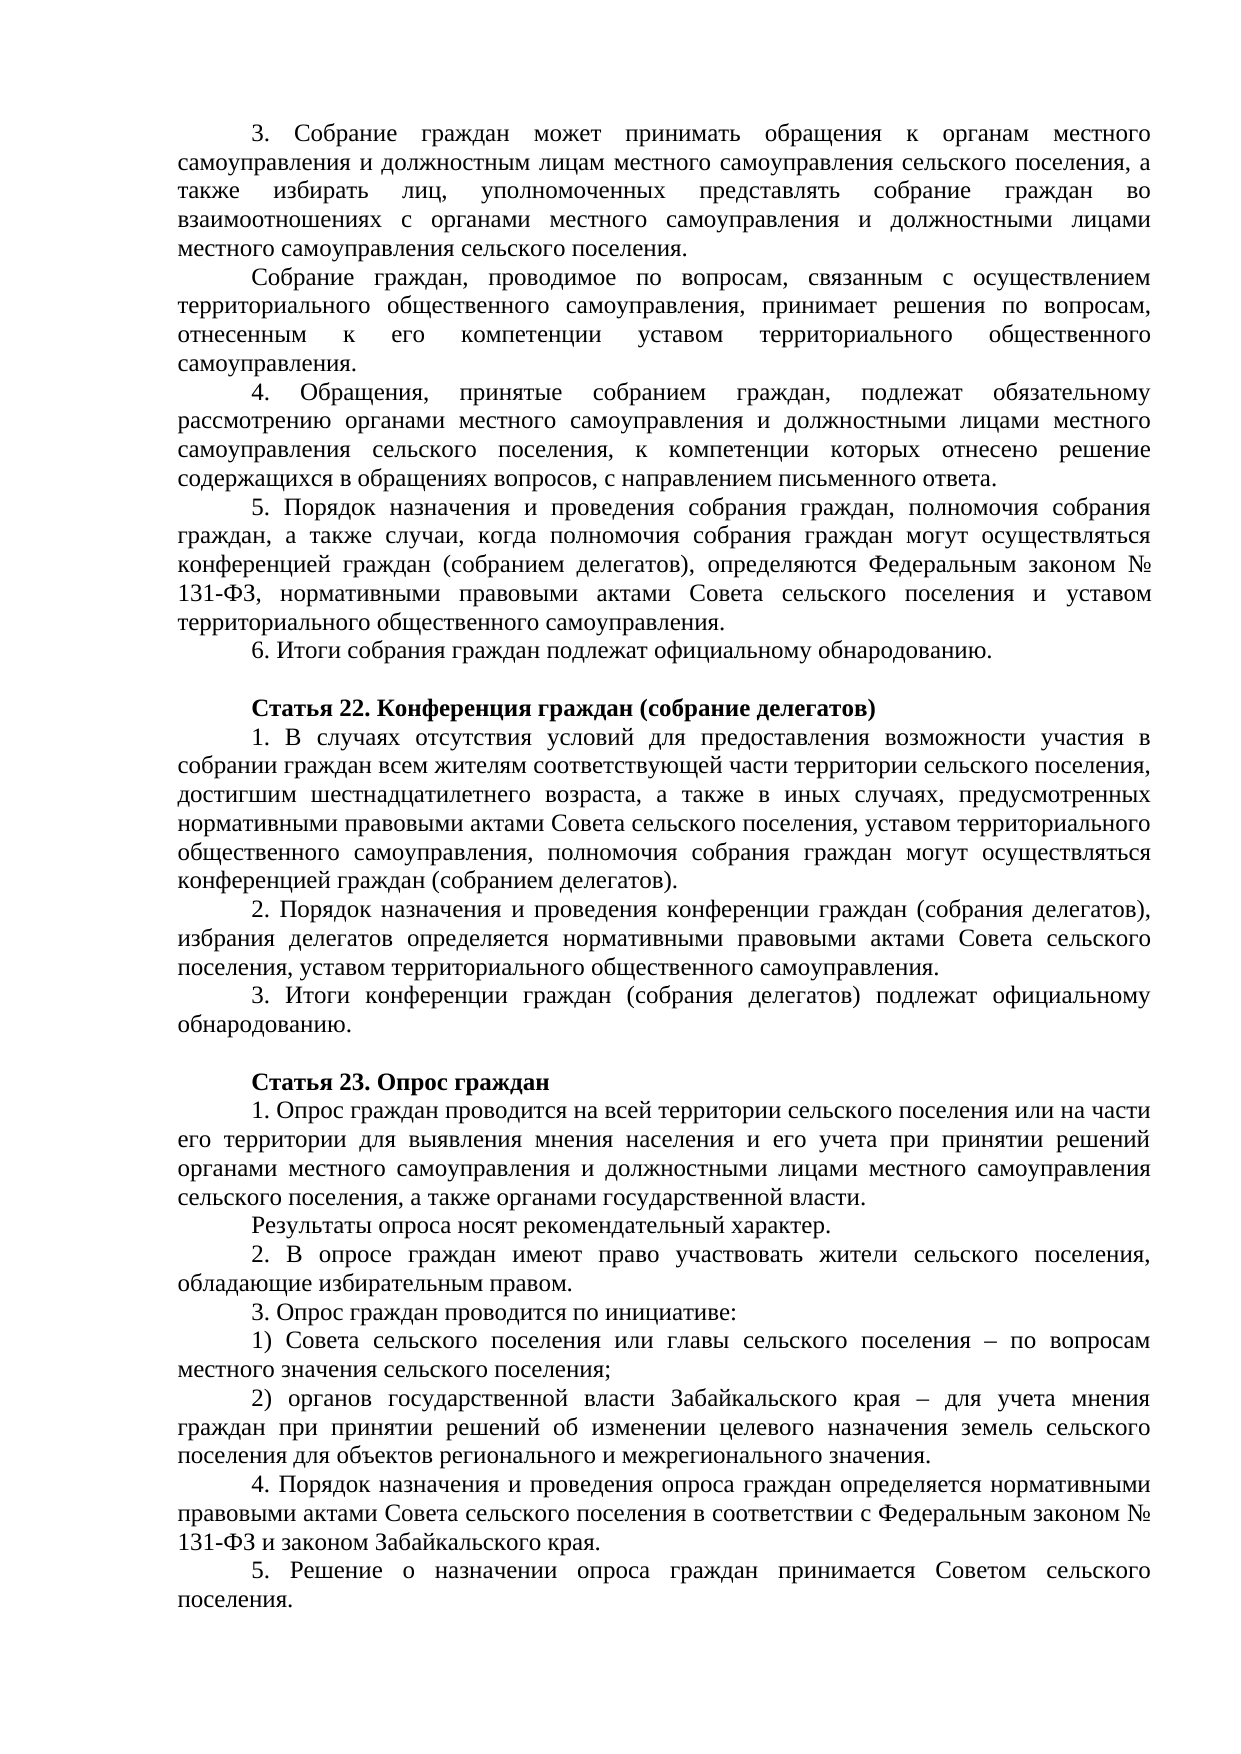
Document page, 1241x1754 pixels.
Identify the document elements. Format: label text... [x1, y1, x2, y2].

text 2. Порядок назначения и проведения конференции граждан (собрания делегатов), избрания делегатов определяется нормативными правовыми актами Совета сельского поселения, уставом территориального общественного самоуправления. [177, 894, 1152, 981]
text 3. Собрание граждан может принимать обращения к органам местного самоуправления и должностным лицам местного самоуправления сельского поселения, а также избирать лиц, уполномоченных представлять собрание граждан во взаимоотношениях с органами местного самоуправления и должностными лицами местного самоуправления сельского поселения. [177, 118, 1152, 262]
text 4. Порядок назначения и проведения опроса граждан определяется нормативными правовыми актами Совета сельского поселения в соответствии с Федеральным законом № 131-ФЗ и законом Забайкальского края. [177, 1469, 1152, 1556]
text 4. Обращения, принятые собранием граждан, подлежат обязательному рассмотрению органами местного самоуправления и должностными лицами местного самоуправления сельского поселения, к компетенции которых отнесено решение содержащихся в обращениях вопросов, с направлением письменного ответа. [177, 377, 1152, 492]
text 5. Порядок назначения и проведения собрания граждан, полномочия собрания граждан, а также случаи, когда полномочия собрания граждан могут осуществляться конференцией граждан (собранием делегатов), определяются Федеральным законом № 131-ФЗ, нормативными правовыми актами Совета сельского поселения и уставом территориального общественного самоуправления. [177, 492, 1152, 636]
text Статья 22. Конференция граждан (собрание делегатов) [177, 693, 1152, 722]
text 3. Опрос граждан проводится по инициативе: [177, 1297, 1152, 1326]
text 2. В опросе граждан имеют право участвовать жители сельского поселения, обладающие избирательным правом. [177, 1239, 1152, 1297]
text 3. Итоги конференции граждан (собрания делегатов) подлежат официальному обнародованию. [177, 981, 1152, 1038]
text 1. Опрос граждан проводится на всей территории сельского поселения или на части его территории для выявления мнения населения и его учета при принятии решений органами местного самоуправления и должностными лицами местного самоуправления сельского поселения, а также органами государственной власти. [177, 1096, 1152, 1211]
text 5. Решение о назначении опроса граждан принимается Советом сельского поселения. [177, 1556, 1152, 1613]
text Статья 23. Опрос граждан [177, 1067, 1152, 1096]
text Собрание граждан, проводимое по вопросам, связанным с осуществлением территориального общественного самоуправления, принимает решения по вопросам, отнесенным к его компетенции уставом территориального общественного самоуправления. [177, 262, 1152, 377]
text Результаты опроса носят рекомендательный характер. [177, 1211, 1152, 1239]
text 1) Совета сельского поселения или главы сельского поселения – по вопросам местного значения сельского поселения; [177, 1326, 1152, 1383]
text 1. В случаях отсутствия условий для предоставления возможности участия в собрании граждан всем жителям соответствующей части территории сельского поселения, достигшим шестнадцатилетнего возраста, а также в иных случаях, предусмотренных нормативными правовыми актами Совета сельского поселения, уставом территориального общественного самоуправления, полномочия собрания граждан могут осуществляться конференцией граждан (собранием делегатов). [177, 722, 1152, 894]
text 2) органов государственной власти Забайкальского края – для учета мнения граждан при принятии решений об изменении целевого назначения земель сельского поселения для объектов регионального и межрегионального значения. [177, 1383, 1152, 1469]
text 6. Итоги собрания граждан подлежат официальному обнародованию. [177, 636, 1152, 664]
